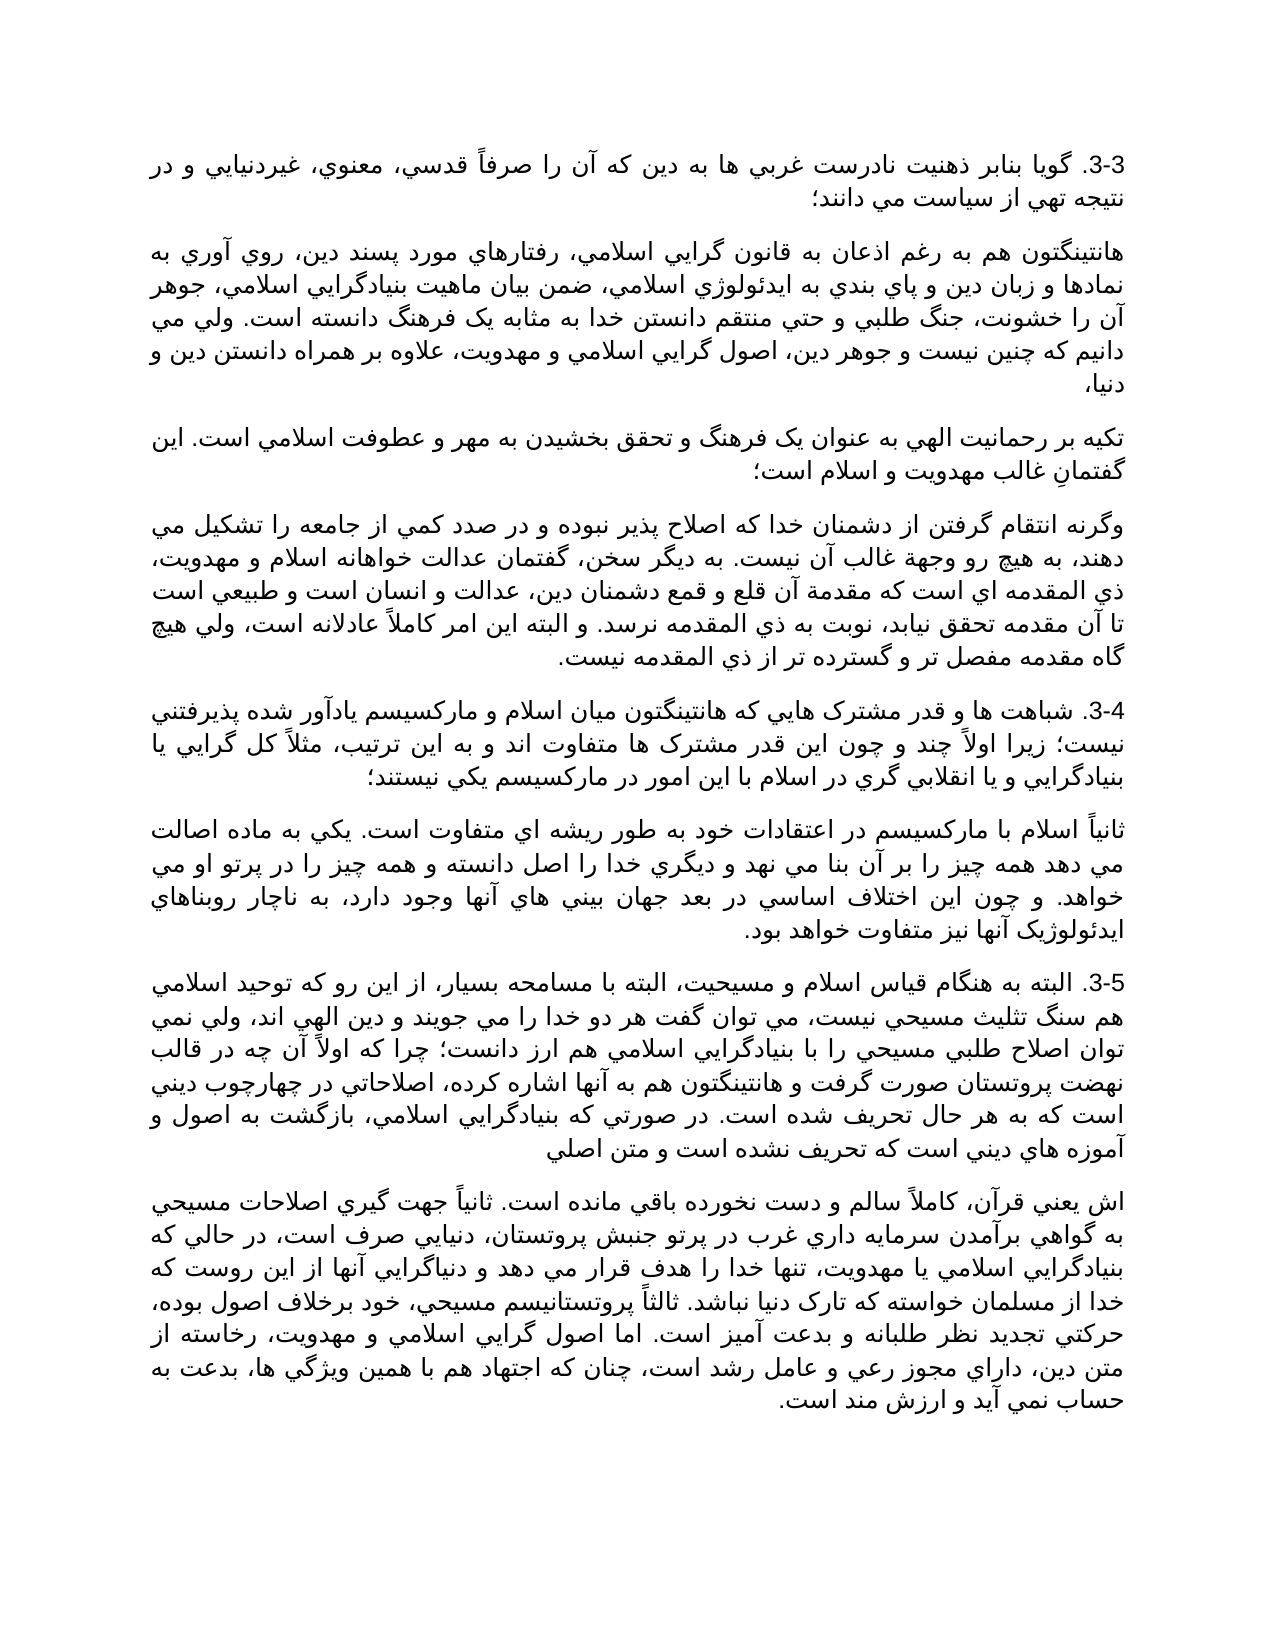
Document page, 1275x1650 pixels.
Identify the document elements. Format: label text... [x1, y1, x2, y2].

text ثانياً اسلام با مارکسيسم در اعتقادات خود به طور ريشه اي متفاوت است. يکي به ماده اصالت مي دهد همه چيز را بر آن بنا مي نهد و ديگري خدا را اصل دانسته و همه چيز را در پرتو او مي خواهد. و چون اين اختلاف اساسي در بعد جهان بيني هاي آنها وجود دارد، به ناچار روبناهاي ايدئولوژيک آنها نيز متفاوت خواهد بود. [150, 816, 1125, 943]
text وگرنه انتقام گرفتن از دشمنان خدا که اصلاح پذير نبوده و در صدد کمي از جامعه را تشکيل مي دهند، به هيچ رو وجهة غالب آن نيست. به ديگر سخن، گفتمان عدالت خواهانه اسلام و مهدويت، ذي المقدمه اي است که مقدمة آن قلع و قمع دشمنان دين، عدالت و انسان است و طبيعي است تا آن مقدمه تحقق نيابد، نوبت به ذي المقدمه نرسد. و البته اين امر کاملاً عادلانه است، ولي هيچ گاه مقدمه مفصل تر و گسترده تر از ذي المقدمه نيست. [150, 510, 1125, 671]
text هانتينگتون هم به رغم اذعان به قانون گرايي اسلامي، رفتارهاي مورد پسند دين، روي آوري به نمادها و زبان دين و پاي بندي به ايدئولوژي اسلامي، ضمن بيان ماهيت بنيادگرايي اسلامي، جوهر آن را خشونت، جنگ طلبي و حتي منتقم دانستن خدا به مثابه يک فرهنگ دانسته است. ولي مي دانيم که چنين نيست و جوهر دين، اصول گرايي اسلامي و مهدويت، علاوه بر همراه دانستن دين و دنيا، [150, 237, 1125, 398]
text 3-4. شباهت ها و قدر مشترک هايي که هانتينگتون ميان اسلام و مارکسيسم يادآور شده پذيرفتني نيست؛ زيرا اولاً چند و چون اين قدر مشترک ها متفاوت اند و به اين ترتيب، مثلاً کل گرايي يا بنيادگرايي و يا انقلابي گري در اسلام با اين امور در مارکسيسم يکي نيستند؛ [150, 696, 1125, 790]
text تکيه بر رحمانيت الهي به عنوان يک فرهنگ و تحقق بخشيدن به مهر و عطوفت اسلامي است. اين گفتمانِ غالب مهدويت و اسلام است؛ [150, 423, 1125, 484]
text 3-5. البته به هنگام قياس اسلام و مسيحيت، البته با مسامحه بسيار، از اين رو که توحيد اسلامي هم سنگ تثليث مسيحي نيست، مي توان گفت هر دو خدا را مي جويند و دين الهي اند، ولي نمي توان اصلاح طلبي مسيحي را با بنيادگرايي اسلامي هم ارز دانست؛ چرا که اولاً آن چه در قالب نهضت پروتستان صورت گرفت و هانتينگتون هم به آنها اشاره کرده، اصلاحاتي در چهارچوب ديني است که به هر حال تحريف شده است. در صورتي که بنيادگرايي اسلامي، بازگشت به اصول و آموزه هاي ديني است که تحريف نشده است و متن اصلي [150, 968, 1125, 1162]
text 3-3. گويا بنابر ذهنيت نادرست غربي ها به دين که آن را صرفاً قدسي، معنوي، غيردنيايي و در نتيجه تهي از سياست مي دانند؛ [150, 150, 1125, 212]
text اش يعني قرآن، کاملاً سالم و دست نخورده باقي مانده است. ثانياً جهت گيري اصلاحات مسيحي به گواهي برآمدن سرمايه داري غرب در پرتو جنبش پروتستان، دنيايي صرف است، در حالي که بنيادگرايي اسلامي يا مهدويت، تنها خدا را هدف قرار مي دهد و دنياگرايي آنها از اين روست که خدا از مسلمان خواسته که تارک دنيا نباشد. ثالثاً پروتستانيسم مسيحي، خود برخلاف اصول بوده، حرکتي تجديد نظر طلبانه و بدعت آميز است. اما اصول گرايي اسلامي و مهدويت، رخاسته از متن دين، داراي مجوز رعي و عامل رشد است، چنان که اجتهاد هم با همين ويژگي ها، بدعت به حساب نمي آيد و ارزش مند است. [150, 1187, 1125, 1414]
